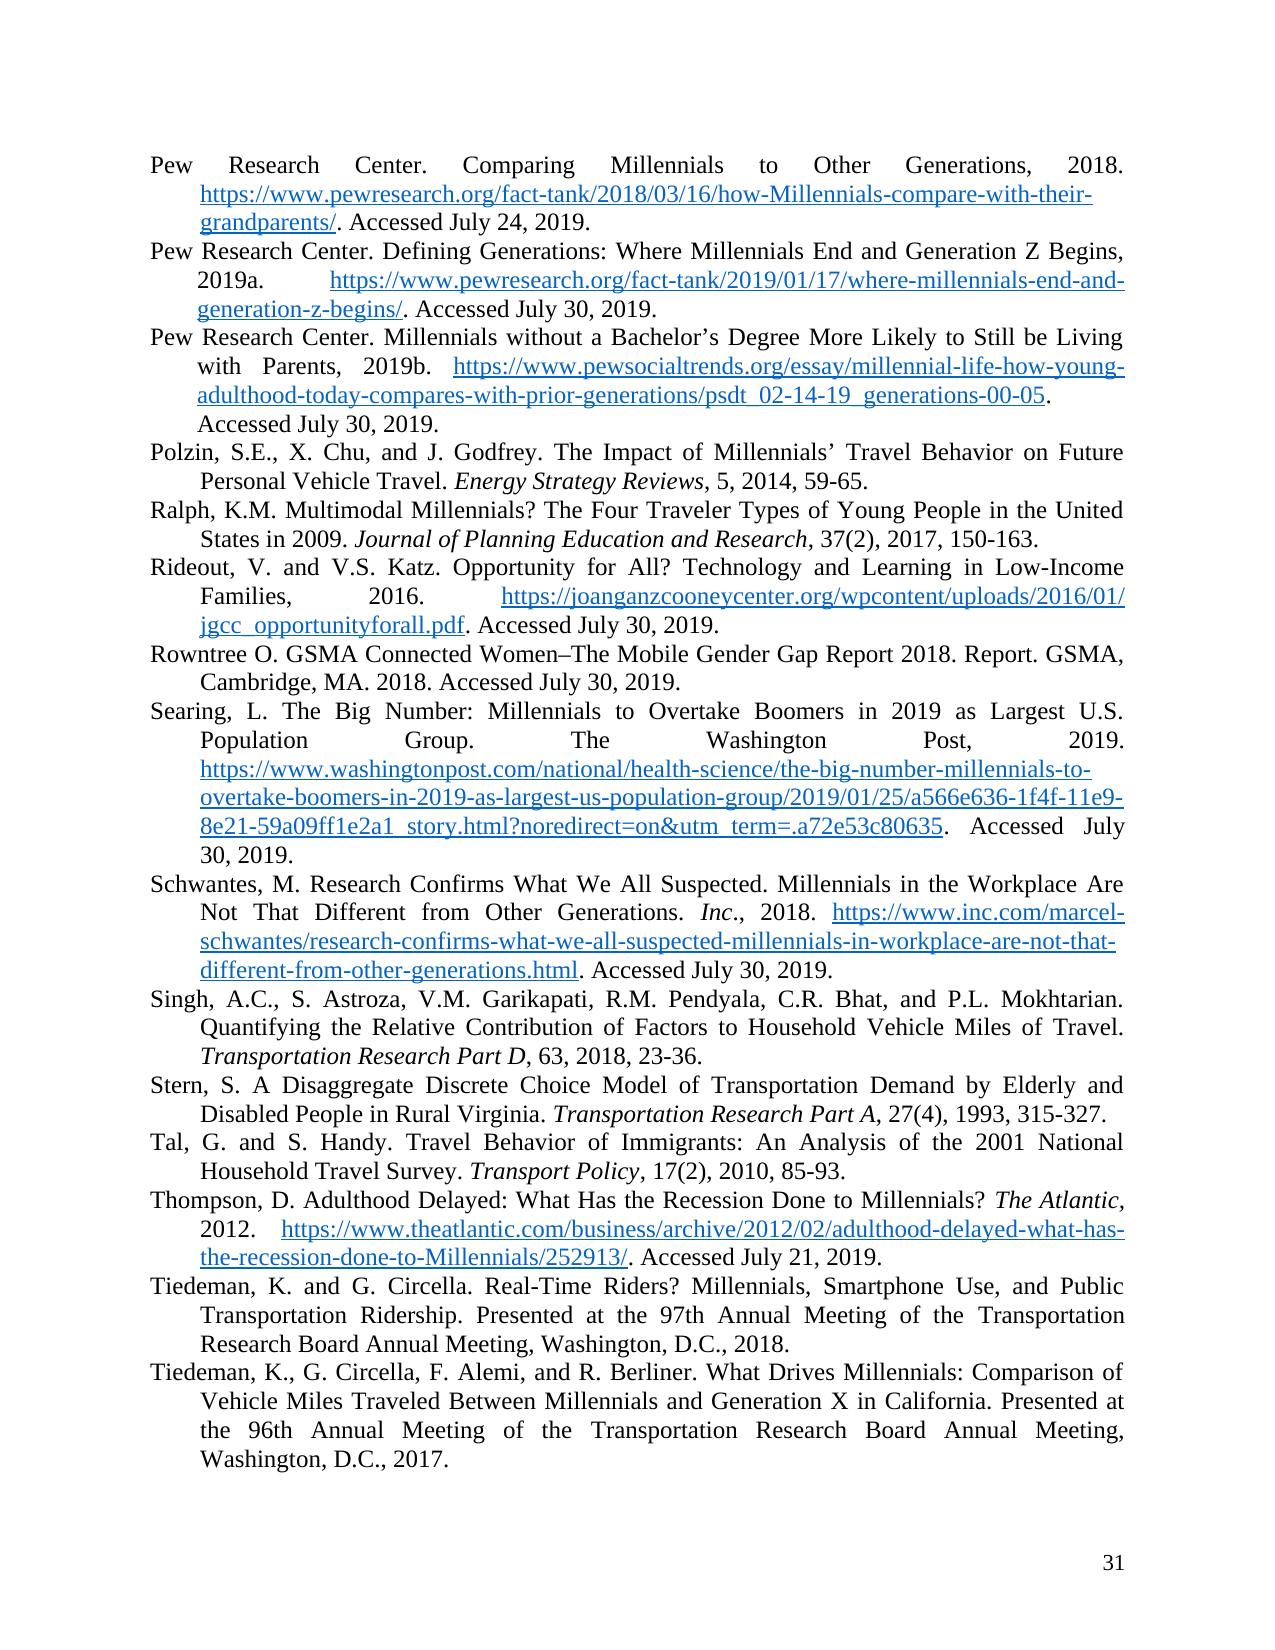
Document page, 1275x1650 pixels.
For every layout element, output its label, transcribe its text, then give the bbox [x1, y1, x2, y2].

text Thompson, D. Adulthood Delayed: What Has the Recession Done to Millennials? The Atlantic, 2012. https://www.theatlantic.com/business/archive/2012/02/adulthood-delayed-what-has-the-recession-done-to-Millennials/252913/. Accessed July 21, 2019. [150, 1185, 1125, 1271]
text Schwantes, M. Research Confirms What We All Suspected. Millennials in the Workplace Are Not That Different from Other Generations. Inc., 2018. https://www.inc.com/marcel-schwantes/research-confirms-what-we-all-suspected-millennials-in-workplace-are-not-that-different-from-other-generations.html. Accessed July 30, 2019. [150, 869, 1125, 984]
text Tiedeman, K. and G. Circella. Real-Time Riders? Millennials, Smartphone Use, and Public Transportation Ridership. Presented at the 97th Annual Meeting of the Transportation Research Board Annual Meeting, Washington, D.C., 2018. [150, 1271, 1125, 1357]
text Pew Research Center. Defining Generations: Where Millennials End and Generation Z Begins, 2019a. https://www.pewresearch.org/fact-tank/2019/01/17/where-millennials-end-and-generation-z-begins/. Accessed July 30, 2019. [150, 236, 1125, 322]
text Rowntree O. GSMA Connected Women–The Mobile Gender Gap Report 2018. Report. GSMA, Cambridge, MA. 2018. Accessed July 30, 2019. [150, 639, 1125, 696]
text Polzin, S.E., X. Chu, and J. Godfrey. The Impact of Millennials’ Travel Behavior on Future Personal Vehicle Travel. Energy Strategy Reviews, 5, 2014, 59-65. [150, 437, 1125, 495]
text Searing, L. The Big Number: Millennials to Overtake Boomers in 2019 as Largest U.S. Population Group. The Washington Post, 2019. https://www.washingtonpost.com/national/health-science/the-big-number-millennials-to-overtake-boomers-in-2019-as-largest-us-population-group/2019/01/25/a566e636-1f4f-11e9-8e21-59a09ff1e2a1_story.html?noredirect=on&utm_term=.a72e53c80635. Accessed July 30, 2019. [150, 696, 1125, 869]
text Tal, G. and S. Handy. Travel Behavior of Immigrants: An Analysis of the 2001 National Household Travel Survey. Transport Policy, 17(2), 2010, 85-93. [150, 1127, 1125, 1185]
text Pew Research Center. Comparing Millennials to Other Generations, 2018. https://www.pewresearch.org/fact-tank/2018/03/16/how-Millennials-compare-with-their-grandparents/. Accessed July 24, 2019. [150, 150, 1125, 236]
text Ralph, K.M. Multimodal Millennials? The Four Traveler Types of Young People in the United States in 2009. Journal of Planning Education and Research, 37(2), 2017, 150-163. [150, 495, 1125, 552]
text Tiedeman, K., G. Circella, F. Alemi, and R. Berliner. What Drives Millennials: Comparison of Vehicle Miles Traveled Between Millennials and Generation X in California. Presented at the 96th Annual Meeting of the Transportation Research Board Annual Meeting, Washington, D.C., 2017. [150, 1357, 1125, 1472]
text Stern, S. A Disaggregate Discrete Choice Model of Transportation Demand by Elderly and Disabled People in Rural Virginia. Transportation Research Part A, 27(4), 1993, 315-327. [150, 1070, 1125, 1127]
text Rideout, V. and V.S. Katz. Opportunity for All? Technology and Learning in Low-Income Families, 2016. https://joanganzcooneycenter.org/wpcontent/uploads/2016/01/ jgcc_opportunityforall.pdf. Accessed July 30, 2019. [150, 552, 1125, 639]
text Singh, A.C., S. Astroza, V.M. Garikapati, R.M. Pendyala, C.R. Bhat, and P.L. Mokhtarian. Quantifying the Relative Contribution of Factors to Household Vehicle Miles of Travel. Transportation Research Part D, 63, 2018, 23-36. [150, 984, 1125, 1070]
text Pew Research Center. Millennials without a Bachelor’s Degree More Likely to Still be Living with Parents, 2019b. https://www.pewsocialtrends.org/essay/millennial-life-how-young-adulthood-today-compares-with-prior-generations/psdt_02-14-19_generations-00-05. Accessed July 30, 2019. [150, 322, 1125, 437]
